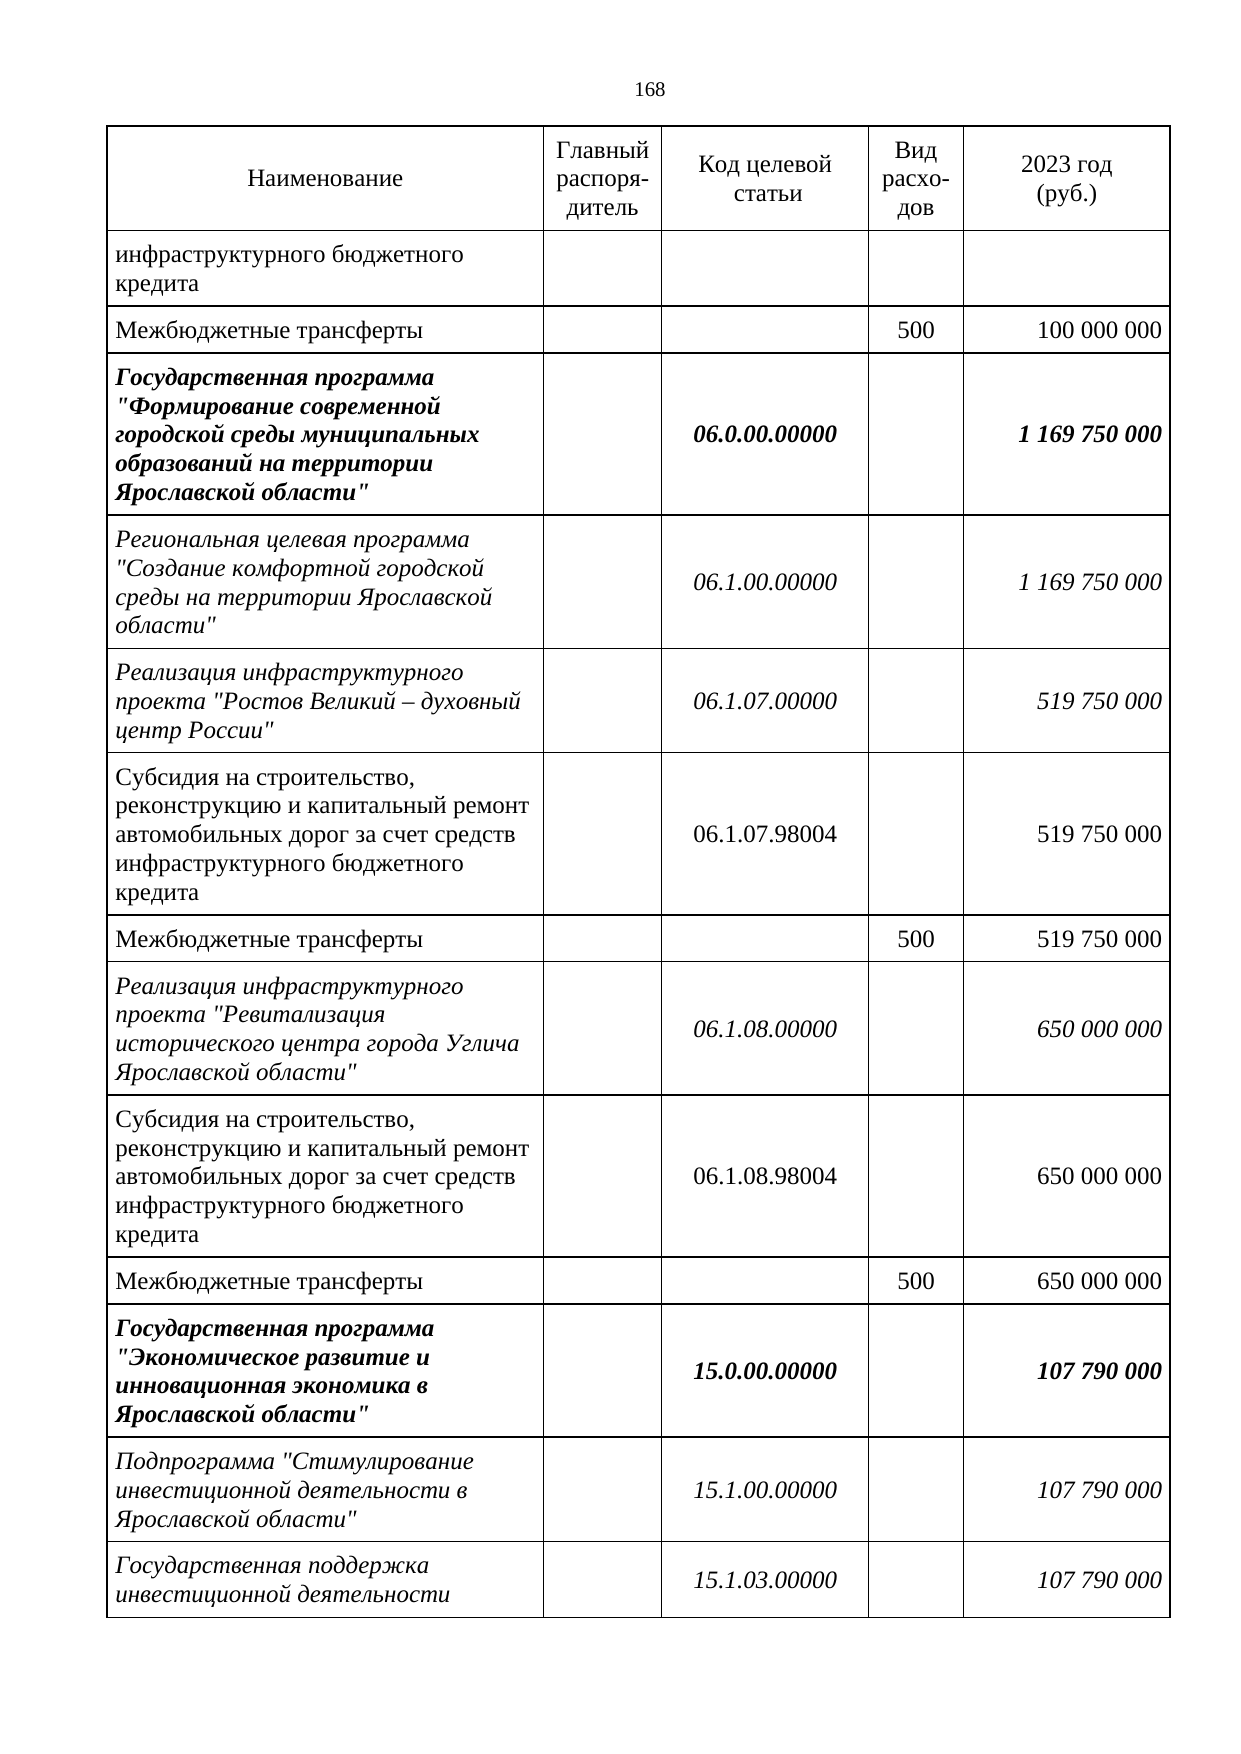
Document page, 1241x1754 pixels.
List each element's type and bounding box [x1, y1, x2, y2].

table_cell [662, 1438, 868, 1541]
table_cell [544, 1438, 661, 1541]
table_header [869, 127, 963, 229]
table_header [964, 127, 1169, 229]
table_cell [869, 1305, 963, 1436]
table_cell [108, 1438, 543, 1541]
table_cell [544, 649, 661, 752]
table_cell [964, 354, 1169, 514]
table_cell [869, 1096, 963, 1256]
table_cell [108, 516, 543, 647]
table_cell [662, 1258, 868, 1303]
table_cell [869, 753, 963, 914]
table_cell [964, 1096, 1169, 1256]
table_header [662, 127, 868, 229]
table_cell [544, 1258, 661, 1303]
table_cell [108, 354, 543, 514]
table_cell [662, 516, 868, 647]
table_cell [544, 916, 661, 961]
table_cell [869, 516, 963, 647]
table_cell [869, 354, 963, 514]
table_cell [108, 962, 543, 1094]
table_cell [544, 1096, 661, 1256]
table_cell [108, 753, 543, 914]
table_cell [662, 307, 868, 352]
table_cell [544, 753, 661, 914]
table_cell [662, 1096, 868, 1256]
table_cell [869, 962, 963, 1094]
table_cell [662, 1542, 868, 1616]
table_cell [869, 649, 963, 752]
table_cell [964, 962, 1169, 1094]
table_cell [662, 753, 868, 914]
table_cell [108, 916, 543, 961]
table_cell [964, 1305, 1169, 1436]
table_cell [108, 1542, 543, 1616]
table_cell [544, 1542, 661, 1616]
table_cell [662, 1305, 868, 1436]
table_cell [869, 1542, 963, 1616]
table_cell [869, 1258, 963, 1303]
table_header [544, 127, 661, 229]
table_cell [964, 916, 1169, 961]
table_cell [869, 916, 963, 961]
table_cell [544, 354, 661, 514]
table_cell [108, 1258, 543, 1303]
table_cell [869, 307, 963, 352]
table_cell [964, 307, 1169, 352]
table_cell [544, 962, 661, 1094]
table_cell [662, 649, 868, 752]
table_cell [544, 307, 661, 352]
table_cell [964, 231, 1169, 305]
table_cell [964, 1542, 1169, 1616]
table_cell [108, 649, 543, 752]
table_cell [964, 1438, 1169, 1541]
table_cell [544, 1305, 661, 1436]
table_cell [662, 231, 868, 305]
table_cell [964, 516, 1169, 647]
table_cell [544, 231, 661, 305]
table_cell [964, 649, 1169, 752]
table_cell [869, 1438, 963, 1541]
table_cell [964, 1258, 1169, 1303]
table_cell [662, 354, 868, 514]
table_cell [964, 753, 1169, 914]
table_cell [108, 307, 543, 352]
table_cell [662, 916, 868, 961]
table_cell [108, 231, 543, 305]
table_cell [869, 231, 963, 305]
table_header [108, 127, 543, 229]
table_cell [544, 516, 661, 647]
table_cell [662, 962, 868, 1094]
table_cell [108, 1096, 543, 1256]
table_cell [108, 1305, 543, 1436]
